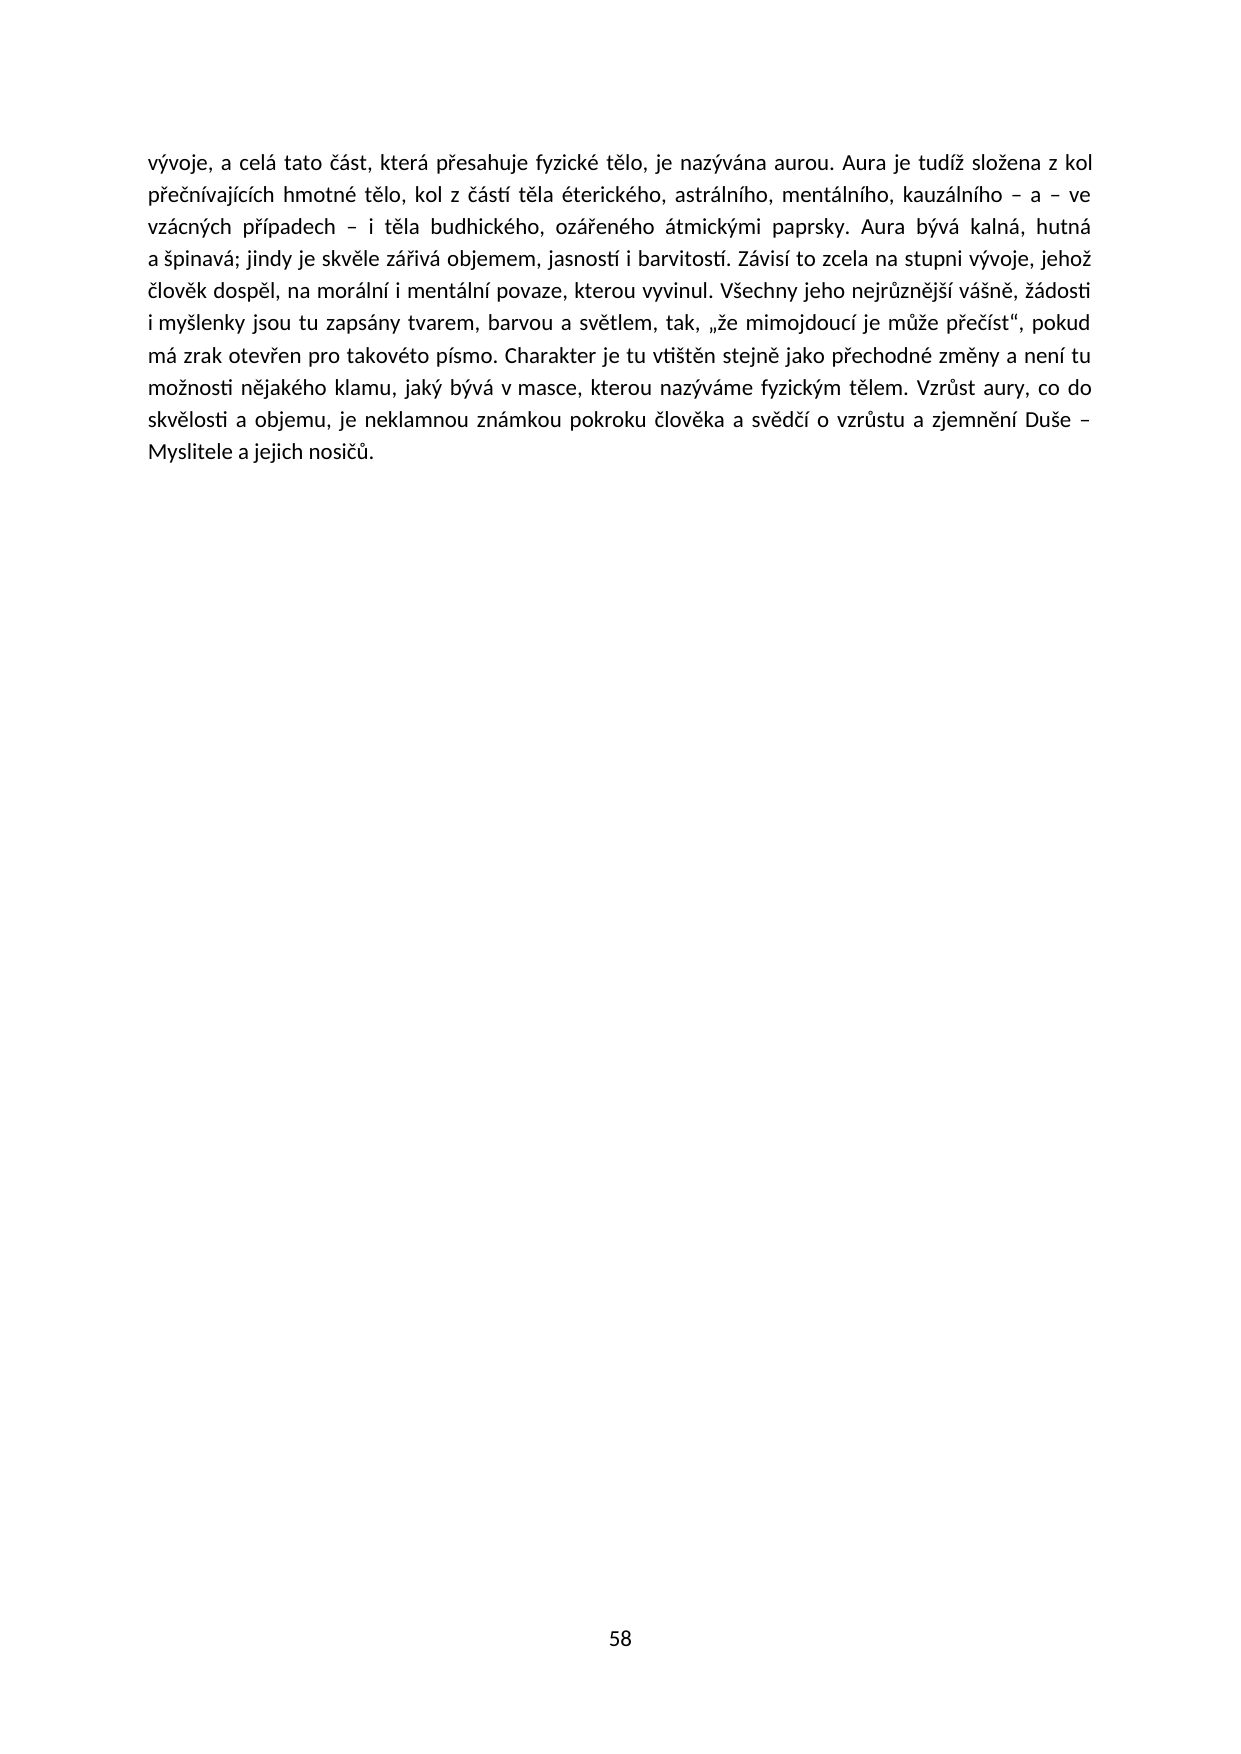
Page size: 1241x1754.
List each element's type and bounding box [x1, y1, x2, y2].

text [148, 148, 1093, 465]
